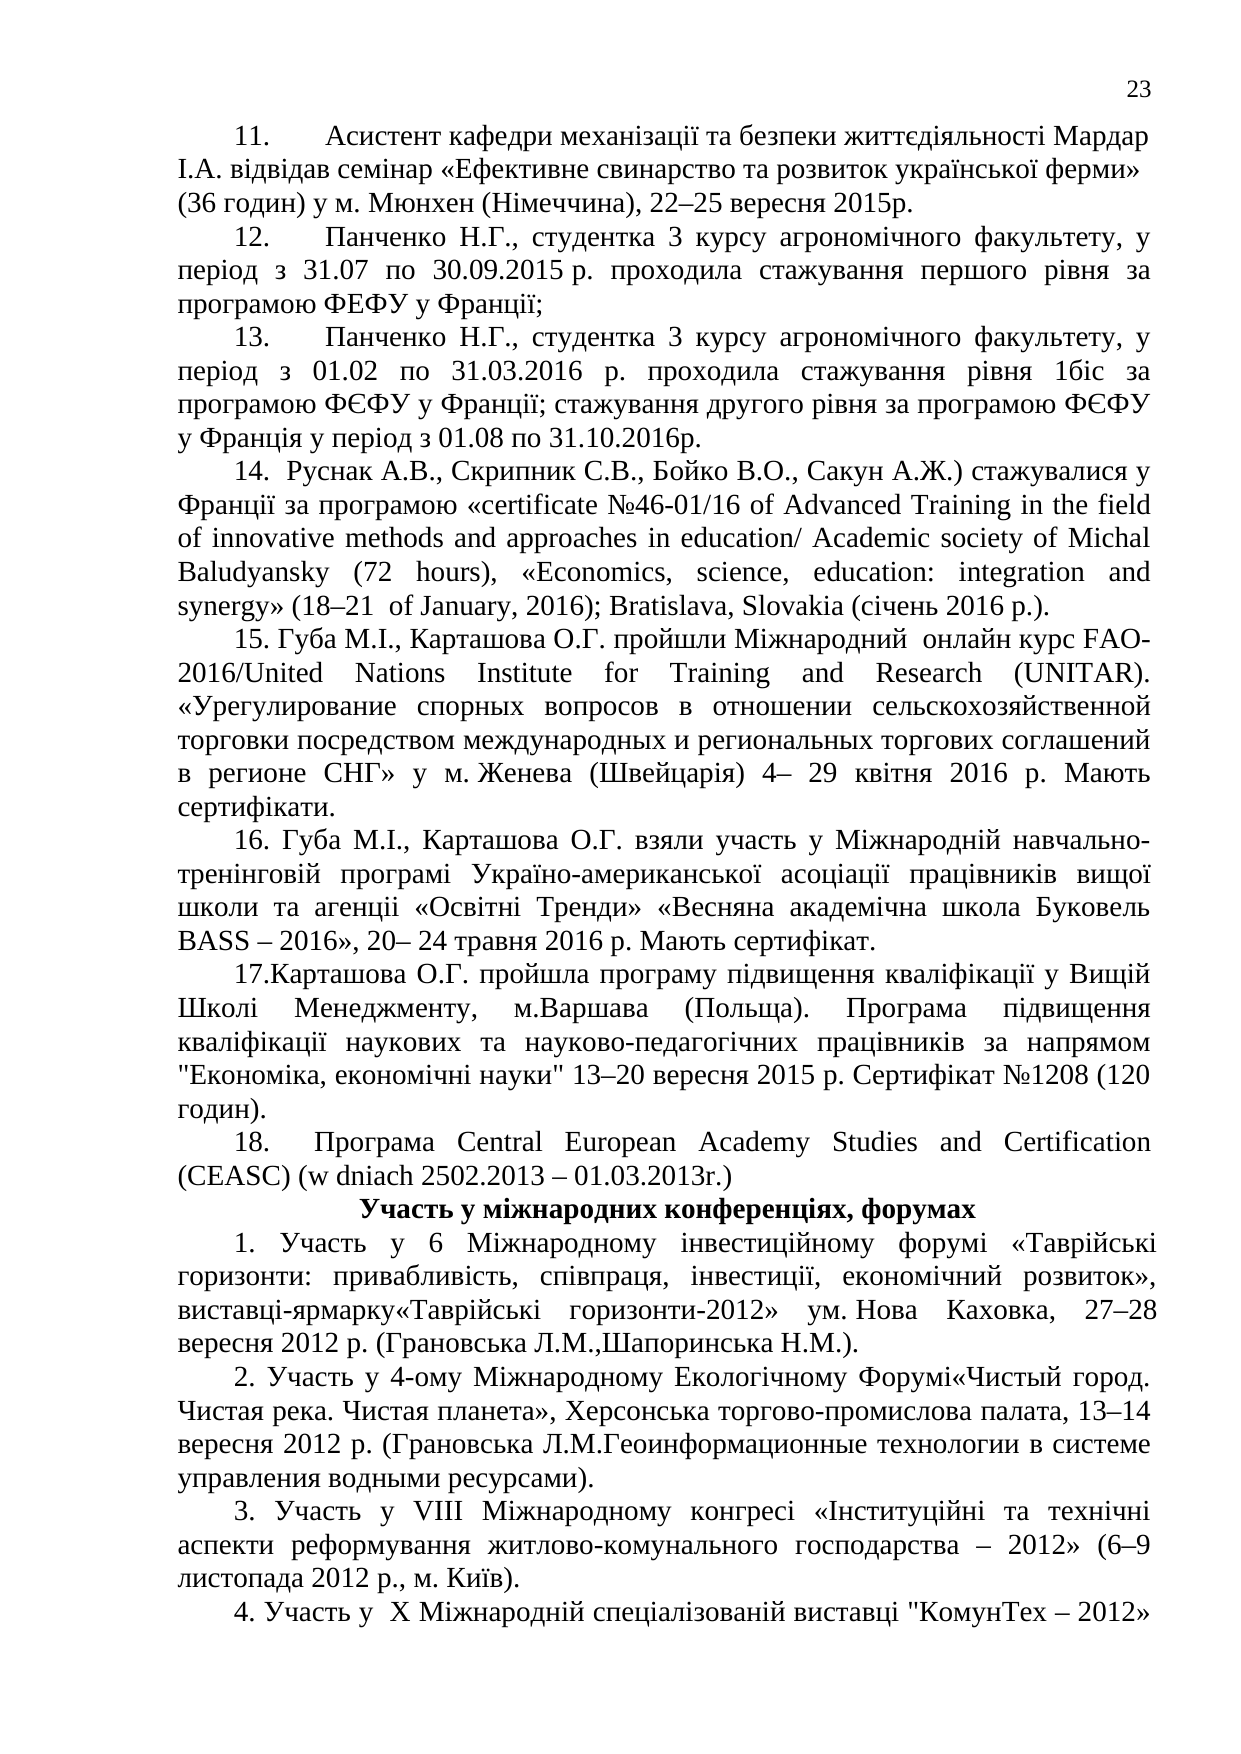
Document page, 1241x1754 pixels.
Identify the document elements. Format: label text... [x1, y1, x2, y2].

text 3. Участь у VIІІ Міжнародному конгресі «Інституційні та технічні аспекти реформування житлово-комунального господарства – 2012» (6–9 листопада 2012 р., м. Київ). [177, 1493, 1152, 1594]
text 16. Губа М.І., Карташова О.Г. взяли участь у Міжнародній навчально-тренінговій програмі Україно-американської асоціації працівників вищої школи та агенціі «Освітні Тренди» «Весняна академічна школа Буковель BASS – 2016», 20– 24 травня 2016 р. Мають сертифікат. [177, 822, 1152, 957]
text 2. Участь у 4-ому Міжнародному Екологічному Форумі«Чистый город. Чистая река. Чистая планета», Херсонська торгово-промислова палата, 13–14 вересня 2012 р. (Грановська Л.М.Геоинформационные технологии в системе управления водными ресурсами). [177, 1359, 1152, 1493]
list Панченко Н.Г., студентка 3 курсу агрономічного факультету, у період з 01.02 по 31.03.2016 р. проходила стажування рівня 1біс за програмою ФЄФУ у Франції; стажування другого рівня за програмою ФЄФУ у Франція у період з 01.08 по 31.10.2016р. [177, 319, 1152, 453]
text 17.Карташова О.Г. пройшла програму підвищення кваліфікації у Вищій Школі Менеджменту, м.Варшава (Польща). Програма підвищення кваліфікації наукових та науково-педагогічних працівників за напрямом "Економіка, економічні науки" 13–20 вересня 2015 р. Сертифікат №1208 (120 годин). [177, 957, 1152, 1124]
text 15. Губа М.І., Карташова О.Г. пройшли Міжнародний онлайн курс FAO-2016/United Nations Institute for Training and Research (UNITAR). «Урегулирование спорных вопросов в отношении сельскохозяйственной торговки посредством международных и региональных торгових соглашений в регионе СНГ» у м. Женева (Швейцарія) 4– 29 квітня 2016 р. Мають сертифікати. [177, 621, 1152, 822]
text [177, 1594, 1152, 1627]
list Асистент кафедри механізації та безпеки життєдіяльності Мардар І.А. відвідав семінар «Ефективне свинарство та розвиток української ферми» (36 годин) у м. Мюнхен (Німеччина), 22–25 вересня 2015р. [177, 118, 1152, 219]
list Панченко Н.Г., студентка 3 курсу агрономічного факультету, у період з 31.07 по 30.09.2015 р. проходила стажування першого рівня за програмою ФЕФУ у Франції; [177, 219, 1152, 319]
text 14. Руснак А.В., Скрипник С.В., Бойко В.О., Сакун А.Ж.) стажувалися у Франції за програмою «certificate №46-01/16 of Advanced Training in the field of innovative methods and approaches in education/ Academic society of Michal Baludyansky (72 hours), «Economics, science, education: integration and synergy» (18–21 of January, 2016); Bratislava, Slovakia (січень 2016 р.). [177, 453, 1152, 621]
text 1. Участь у 6 Міжнародному інвестиційному форумі «Таврійські горизонти: привабливість, співпраця, інвестиції, економічний розвиток», виставці-ярмарку«Таврійські горизонти-2012» ум. Нова Каховка, 27–28 вересня 2012 р. (Грановська Л.М.,Шапоринська Н.М.). [177, 1225, 1157, 1359]
text 18. Програма Central European Academy Studies and Certification (CEASC) (w dniach 2502.2013 – 01.03.2013r.) [177, 1124, 1152, 1191]
text Участь у міжнародних конференціях, форумах [177, 1191, 1157, 1225]
